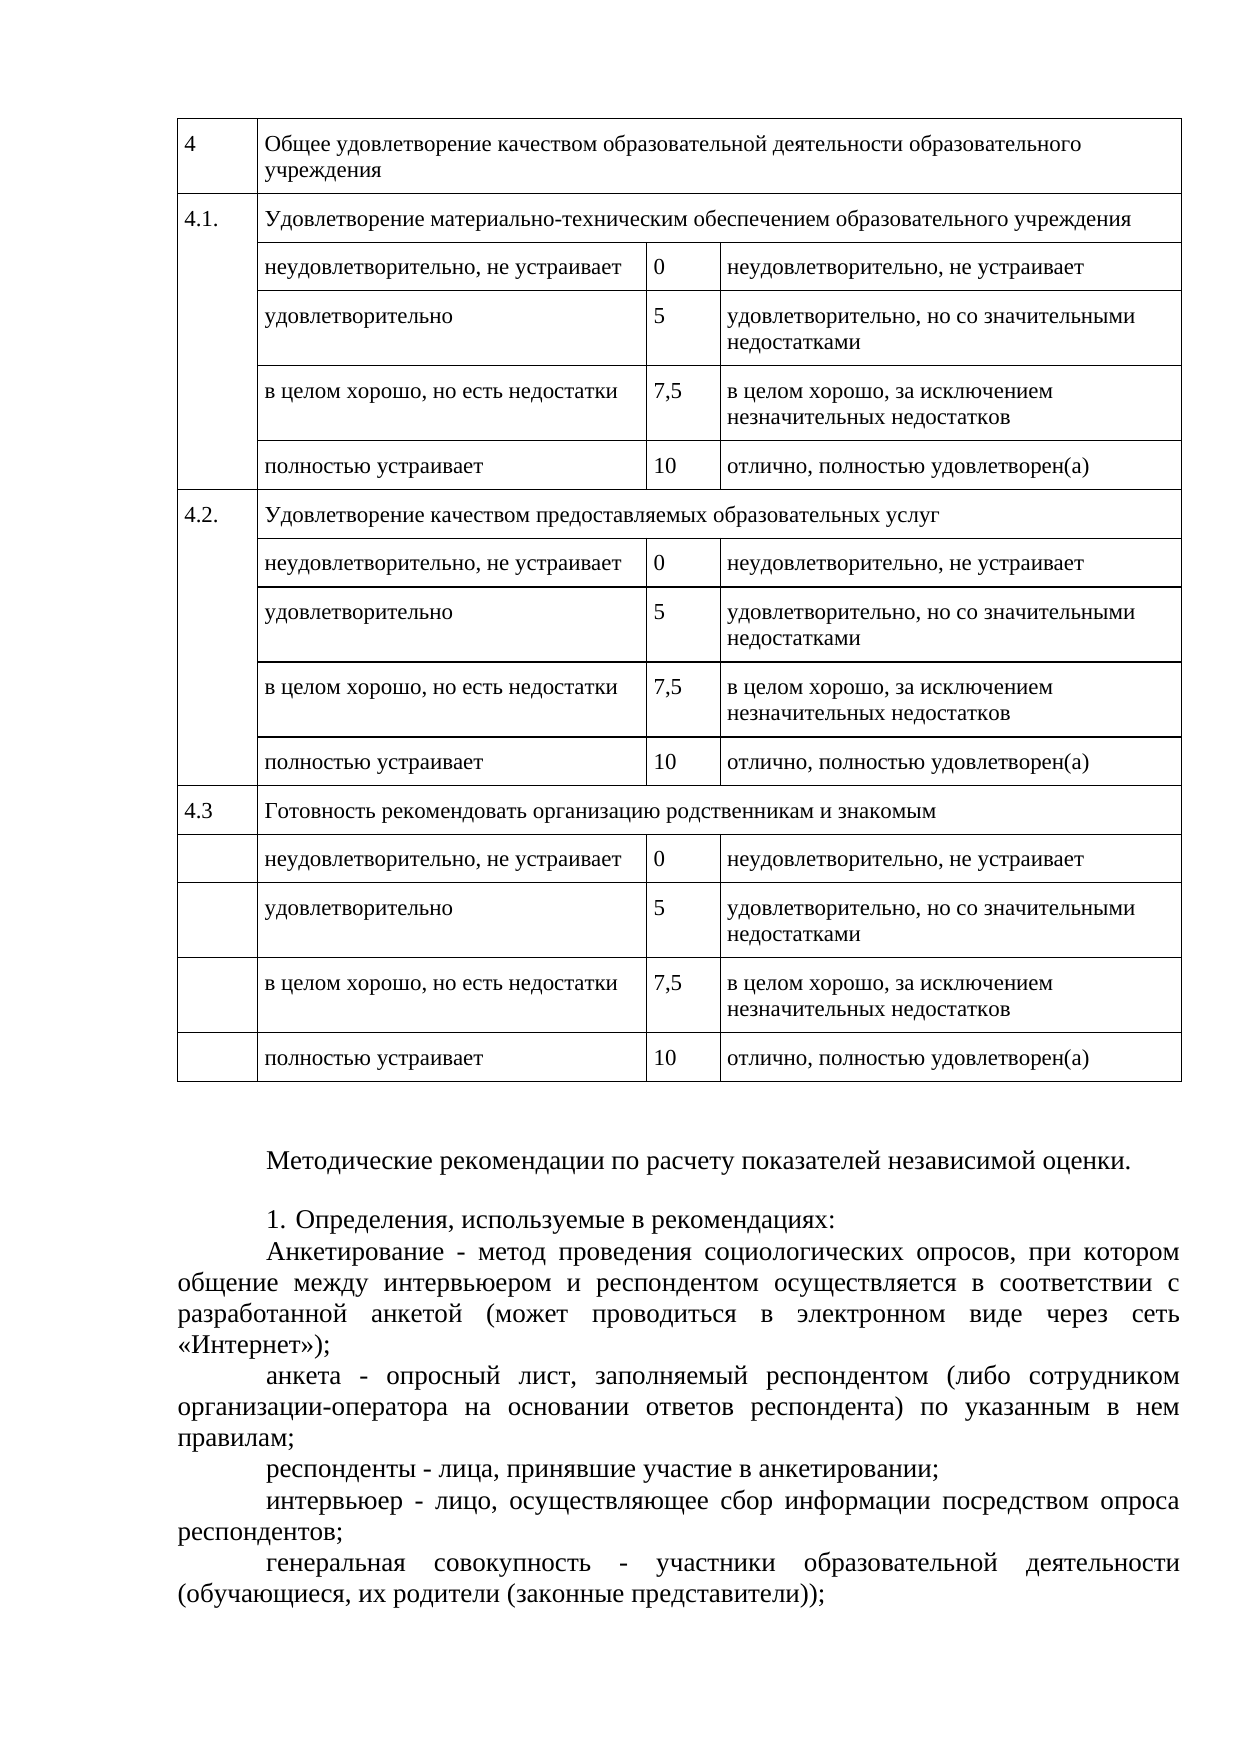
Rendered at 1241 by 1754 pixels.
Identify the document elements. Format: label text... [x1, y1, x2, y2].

table_cell удовлетворительно, но со значительными недостатками [721, 588, 1181, 661]
table_cell удовлетворительно [258, 291, 646, 365]
text респонденты - лица, принявшие участие в анкетировании; [177, 1453, 1181, 1484]
table_cell 5 [647, 291, 720, 365]
table_cell в целом хорошо, за исключением незначительных недостатков [721, 663, 1181, 736]
table_cell Удовлетворение качеством предоставляемых образовательных услуг [258, 490, 1181, 538]
table_cell 4.1. [178, 194, 257, 489]
table_cell удовлетворительно, но со значительными недостатками [721, 291, 1181, 365]
table_cell неудовлетворительно, не устраивает [721, 243, 1181, 290]
table_cell 4.2. [178, 490, 257, 785]
table_cell 10 [647, 738, 720, 785]
table_cell 0 [647, 243, 720, 290]
table_cell 7,5 [647, 663, 720, 736]
table_cell полностью устраивает [258, 738, 646, 785]
table_cell 10 [647, 1033, 720, 1081]
table_cell [178, 835, 257, 882]
table_cell удовлетворительно [258, 883, 646, 957]
table_cell удовлетворительно, но со значительными недостатками [721, 883, 1181, 957]
table_cell 4 [178, 119, 257, 193]
table_cell Готовность рекомендовать организацию родственникам и знакомым [258, 786, 1181, 834]
table_cell неудовлетворительно, не устраивает [258, 539, 646, 586]
table_cell [178, 958, 257, 1032]
table_cell 0 [647, 835, 720, 882]
table_cell 5 [647, 883, 720, 957]
table_cell полностью устраивает [258, 1033, 646, 1081]
table_cell Общее удовлетворение качеством образовательной деятельности образовательного учреждения [258, 119, 1181, 193]
text генеральная совокупность - участники образовательной деятельности (обучающиеся, их родители (законные представители)); [177, 1546, 1181, 1608]
table_cell в целом хорошо, но есть недостатки [258, 958, 646, 1032]
table_cell неудовлетворительно, не устраивает [258, 835, 646, 882]
table_cell неудовлетворительно, не устраивает [721, 835, 1181, 882]
table_cell в целом хорошо, за исключением незначительных недостатков [721, 958, 1181, 1032]
table_cell неудовлетворительно, не устраивает [721, 539, 1181, 586]
table_cell [178, 883, 257, 957]
list Определения, используемые в рекомендациях: [177, 1203, 1181, 1234]
table_cell отлично, полностью удовлетворен(а) [721, 1033, 1181, 1081]
text интервьюер - лицо, осуществляющее сбор информации посредством опроса респондентов; [177, 1484, 1181, 1546]
table_cell 10 [647, 441, 720, 489]
title Методические рекомендации по расчету показателей независимой оценки. [177, 1144, 1181, 1175]
table_cell отлично, полностью удовлетворен(а) [721, 738, 1181, 785]
table_cell 4.3 [178, 786, 257, 834]
text анкета - опросный лист, заполняемый респондентом (либо сотрудником организации-оператора на основании ответов респондента) по указанным в нем правилам; [177, 1359, 1181, 1453]
table_cell в целом хорошо, за исключением незначительных недостатков [721, 366, 1181, 440]
table_cell неудовлетворительно, не устраивает [258, 243, 646, 290]
table_cell в целом хорошо, но есть недостатки [258, 366, 646, 440]
table_cell в целом хорошо, но есть недостатки [258, 663, 646, 736]
table_cell полностью устраивает [258, 441, 646, 489]
text Анкетирование - метод проведения социологических опросов, при котором общение между интервьюером и респондентом осуществляется в соответствии с разработанной анкетой (может проводиться в электронном виде через сеть «Интернет»); [177, 1234, 1181, 1359]
table_cell отлично, полностью удовлетворен(а) [721, 441, 1181, 489]
table_cell 7,5 [647, 366, 720, 440]
table_cell [178, 1033, 257, 1081]
table_cell 5 [647, 588, 720, 661]
table_cell Удовлетворение материально-техническим обеспечением образовательного учреждения [258, 194, 1181, 242]
table_cell удовлетворительно [258, 588, 646, 661]
table_cell 7,5 [647, 958, 720, 1032]
table_cell 0 [647, 539, 720, 586]
